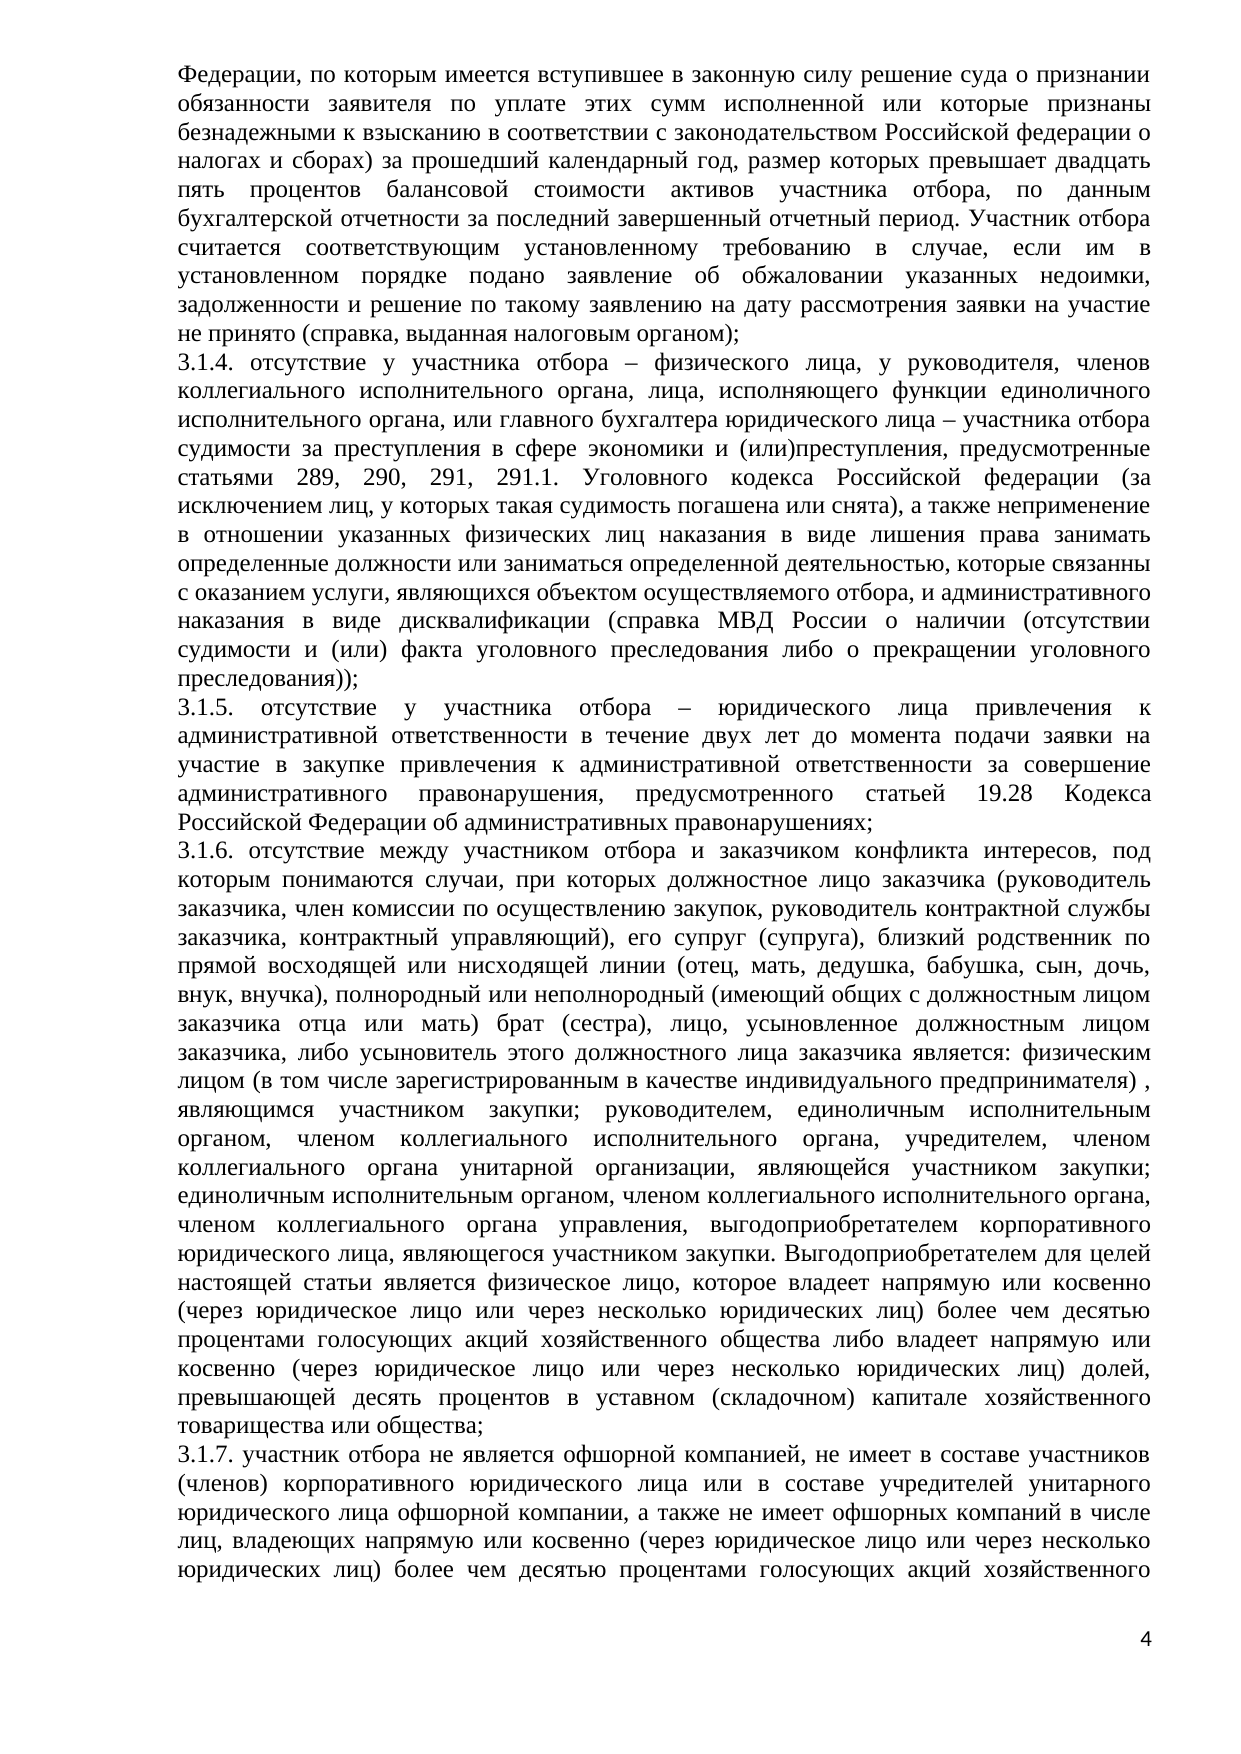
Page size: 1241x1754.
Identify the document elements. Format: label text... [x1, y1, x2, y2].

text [177, 59, 1152, 347]
text 3.1.6. отсутствие между участником отбора и заказчиком конфликта интересов, под которым понимаются случаи, при которых должностное лицо заказчика (руководитель заказчика, член комиссии по осуществлению закупок, руководитель контрактной службы заказчика, контрактный управляющий), его супруг (супруга), близкий родственник по прямой восходящей или нисходящей линии (отец, мать, дедушка, бабушка, сын, дочь, внук, внучка), полнородный или неполнородный (имеющий общих с должностным лицом заказчика отца или мать) брат (сестра), лицо, усыновленное должностным лицом заказчика, либо усыновитель этого должностного лица заказчика является: физическим лицом (в том числе зарегистрированным в качестве индивидуального предпринимателя) , являющимся участником закупки; руководителем, единоличным исполнительным органом, членом коллегиального исполнительного органа, учредителем, членом коллегиального органа унитарной организации, являющейся участником закупки; единоличным исполнительным органом, членом коллегиального исполнительного органа, членом коллегиального органа управления, выгодоприобретателем корпоративного юридического лица, являющегося участником закупки. Выгодоприобретателем для целей настоящей статьи является физическое лицо, которое владеет напрямую или косвенно (через юридическое лицо или через несколько юридических лиц) более чем десятью процентами голосующих акций хозяйственного общества либо владеет напрямую или косвенно (через юридическое лицо или через несколько юридических лиц) долей, превышающей десять процентов в уставном (складочном) капитале хозяйственного товарищества или общества; [177, 835, 1152, 1439]
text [177, 1439, 1152, 1583]
text 3.1.5. отсутствие у участника отбора – юридического лица привлечения к административной ответственности в течение двух лет до момента подачи заявки на участие в закупке привлечения к административной ответственности за совершение административного правонарушения, предусмотренного статьей 19.28 Кодекса Российской Федерации об административных правонарушениях; [177, 692, 1152, 835]
text 3.1.4. отсутствие у участника отбора – физического лица, у руководителя, членов коллегиального исполнительного органа, лица, исполняющего функции единоличного исполнительного органа, или главного бухгалтера юридического лица – участника отбора судимости за преступления в сфере экономики и (или)преступления, предусмотренные статьями 289, 290, 291, 291.1. Уголовного кодекса Российской федерации (за исключением лиц, у которых такая судимость погашена или снята), а также неприменение в отношении указанных физических лиц наказания в виде лишения права занимать определенные должности или заниматься определенной деятельностью, которые связанны с оказанием услуги, являющихся объектом осуществляемого отбора, и административного наказания в виде дисквалификации (справка МВД России о наличии (отсутствии судимости и (или) факта уголовного преследования либо о прекращении уголовного преследования)); [177, 347, 1152, 692]
